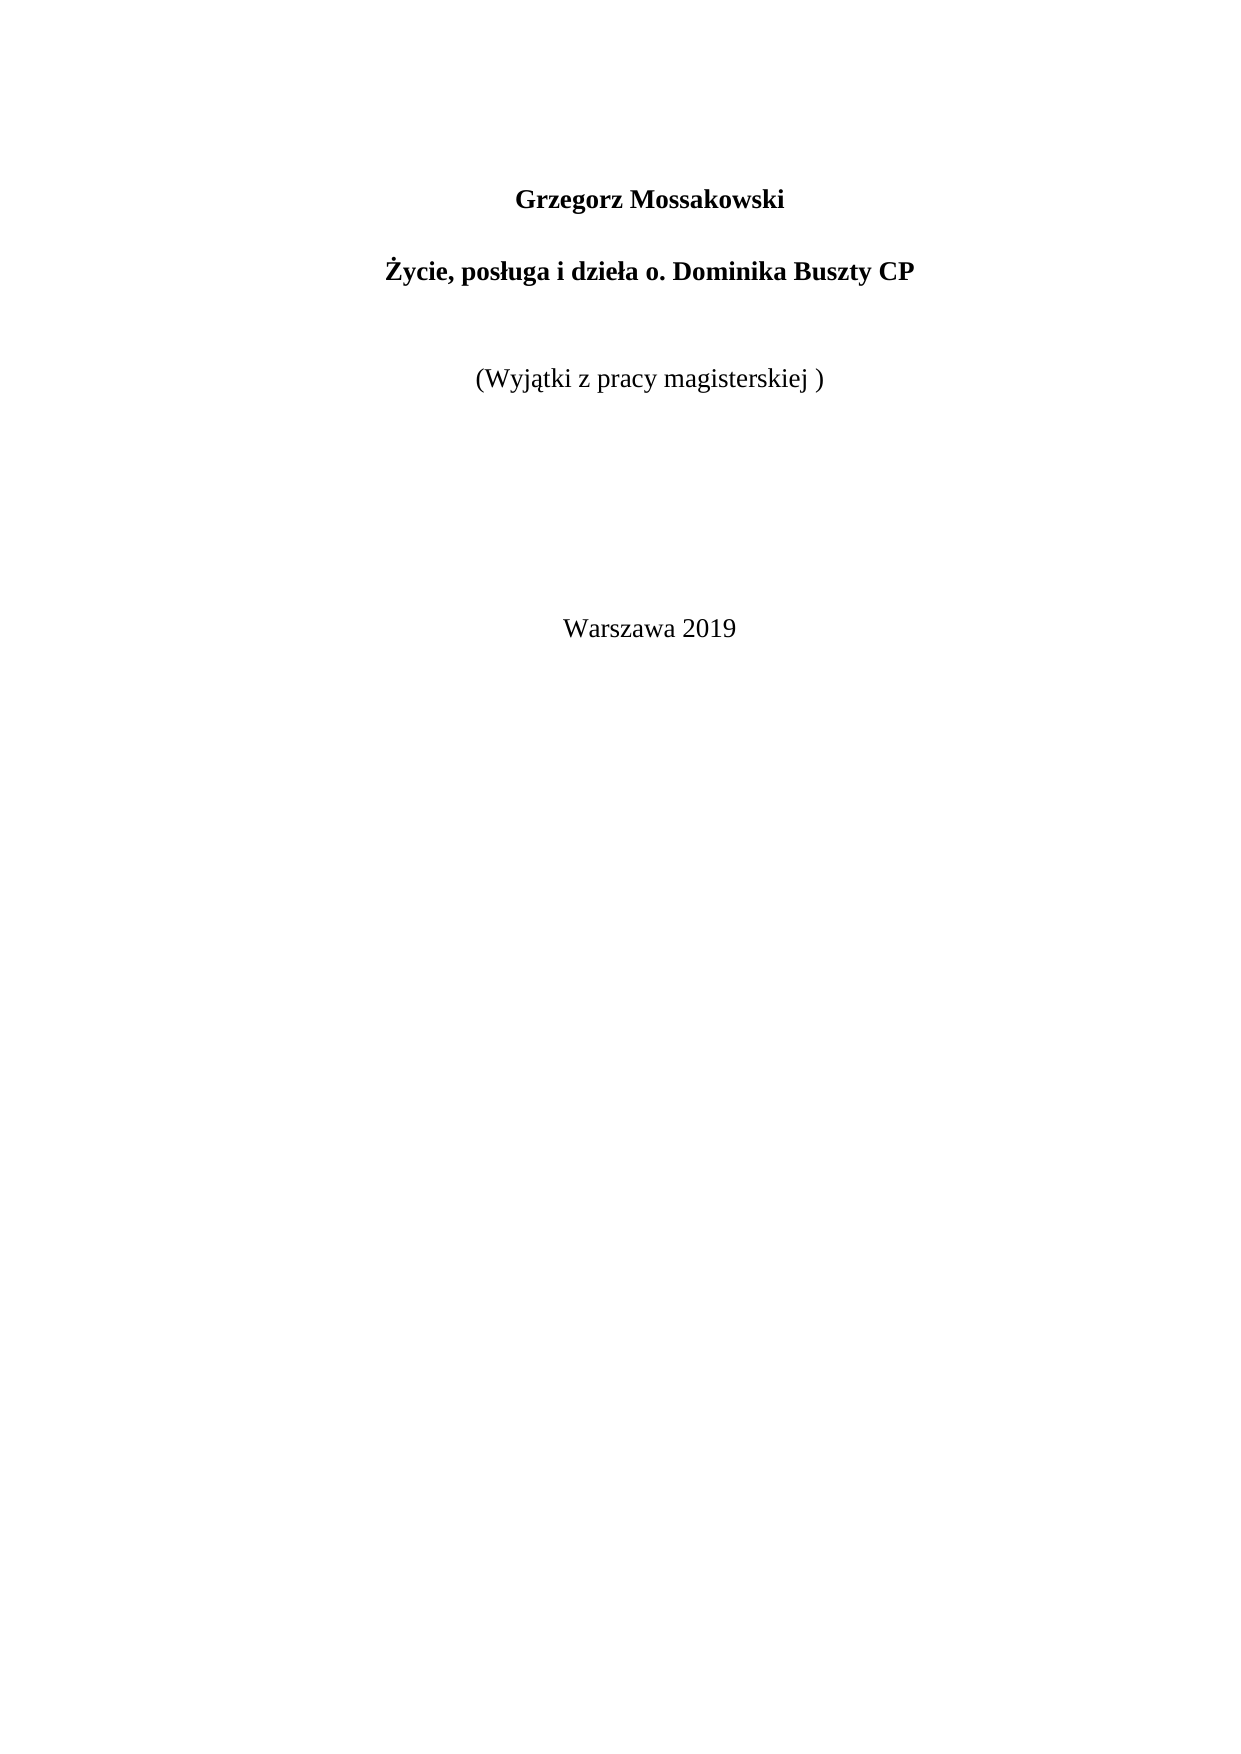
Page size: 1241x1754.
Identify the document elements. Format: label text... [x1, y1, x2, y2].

text (Wyjątki z pracy magisterskiej ) [207, 362, 1092, 393]
text Warszawa 2019 [207, 612, 1092, 643]
text Życie, posługa i dzieła o. Dominika Buszty CP [207, 255, 1092, 286]
text Grzegorz Mossakowski [207, 183, 1092, 214]
